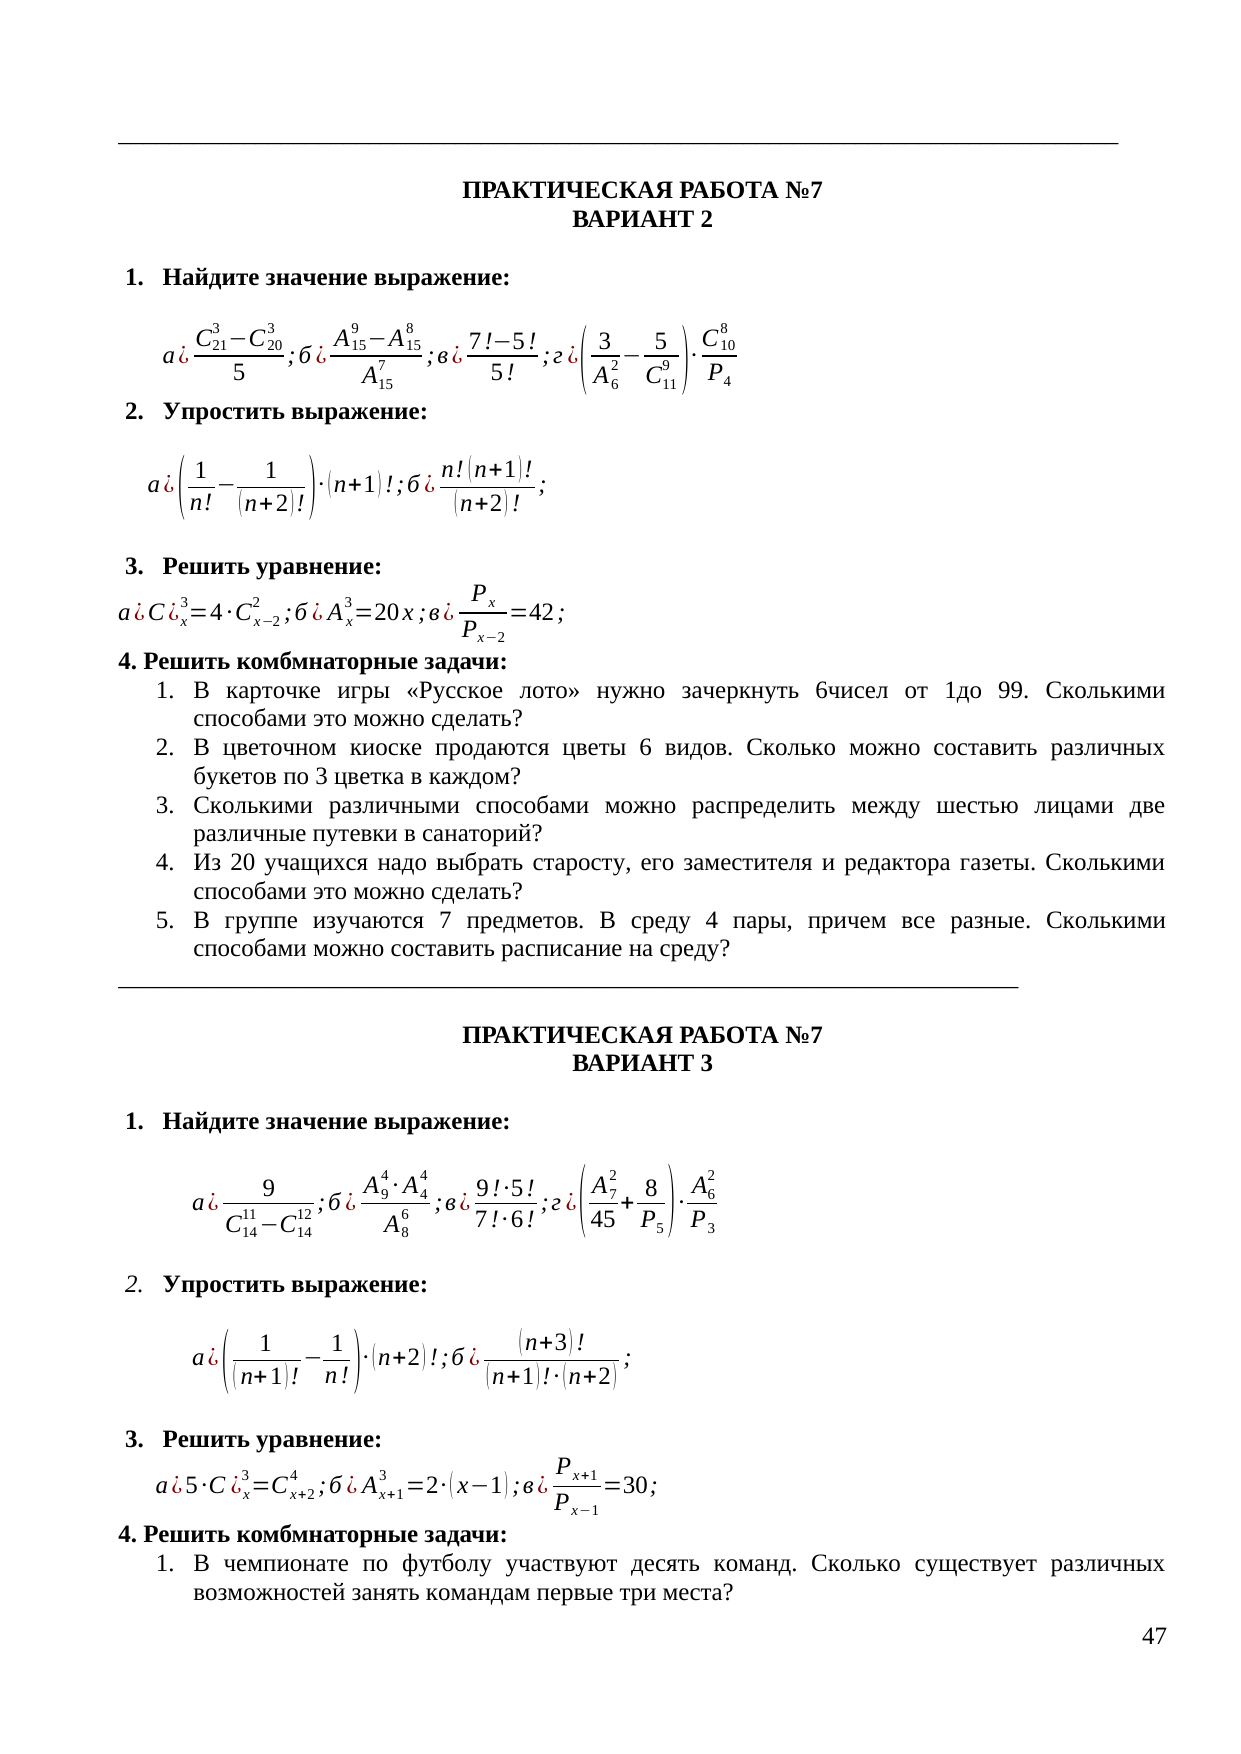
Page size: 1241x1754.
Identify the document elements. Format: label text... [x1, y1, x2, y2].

list Упростить выражение: [125, 1269, 1167, 1298]
list Найдите значение выражение: [125, 262, 1167, 291]
list Из 20 учащихся надо выбрать старосту, его заместителя и редактора газеты. Сколькими способами это можно сделать? [156, 847, 1167, 905]
text 4. Решить комбмнаторные задачи: [118, 646, 1167, 675]
text Вариант 2 [118, 204, 1167, 233]
list Решить уравнение: [125, 1424, 1167, 1453]
text Вариант 3 [118, 1048, 1167, 1077]
list В цветочном киоске продаются цветы 6 видов. Сколько можно составить различных букетов по 3 цветка в каждом? [156, 732, 1167, 790]
list В группе изучаются 7 предметов. В среду 4 пары, причем все разные. Сколькими способами можно составить расписание на среду? [156, 905, 1167, 962]
text ________________________________________________________________________________ [118, 118, 1167, 147]
list Сколькими различными способами можно распределить между шестью лицами две различные путевки в санаторий? [156, 790, 1167, 847]
list В чемпионате по футболу участвуют десять команд. Сколько существует различных возможностей занять командам первые три места? [156, 1548, 1167, 1605]
list Решить уравнение: [125, 551, 1167, 579]
text 4. Решить комбмнаторные задачи: [118, 1519, 1167, 1548]
list Упростить выражение: [125, 396, 1167, 425]
text ________________________________________________________________________ [118, 962, 1167, 991]
text Практическая работа №7 [118, 1020, 1167, 1048]
list В карточке игры «Русское лото» нужно зачеркнуть 6чисел от 1до 99. Сколькими способами это можно сделать? [156, 675, 1167, 732]
list Найдите значение выражение: [125, 1106, 1167, 1135]
text Практическая работа №7 [118, 176, 1167, 204]
